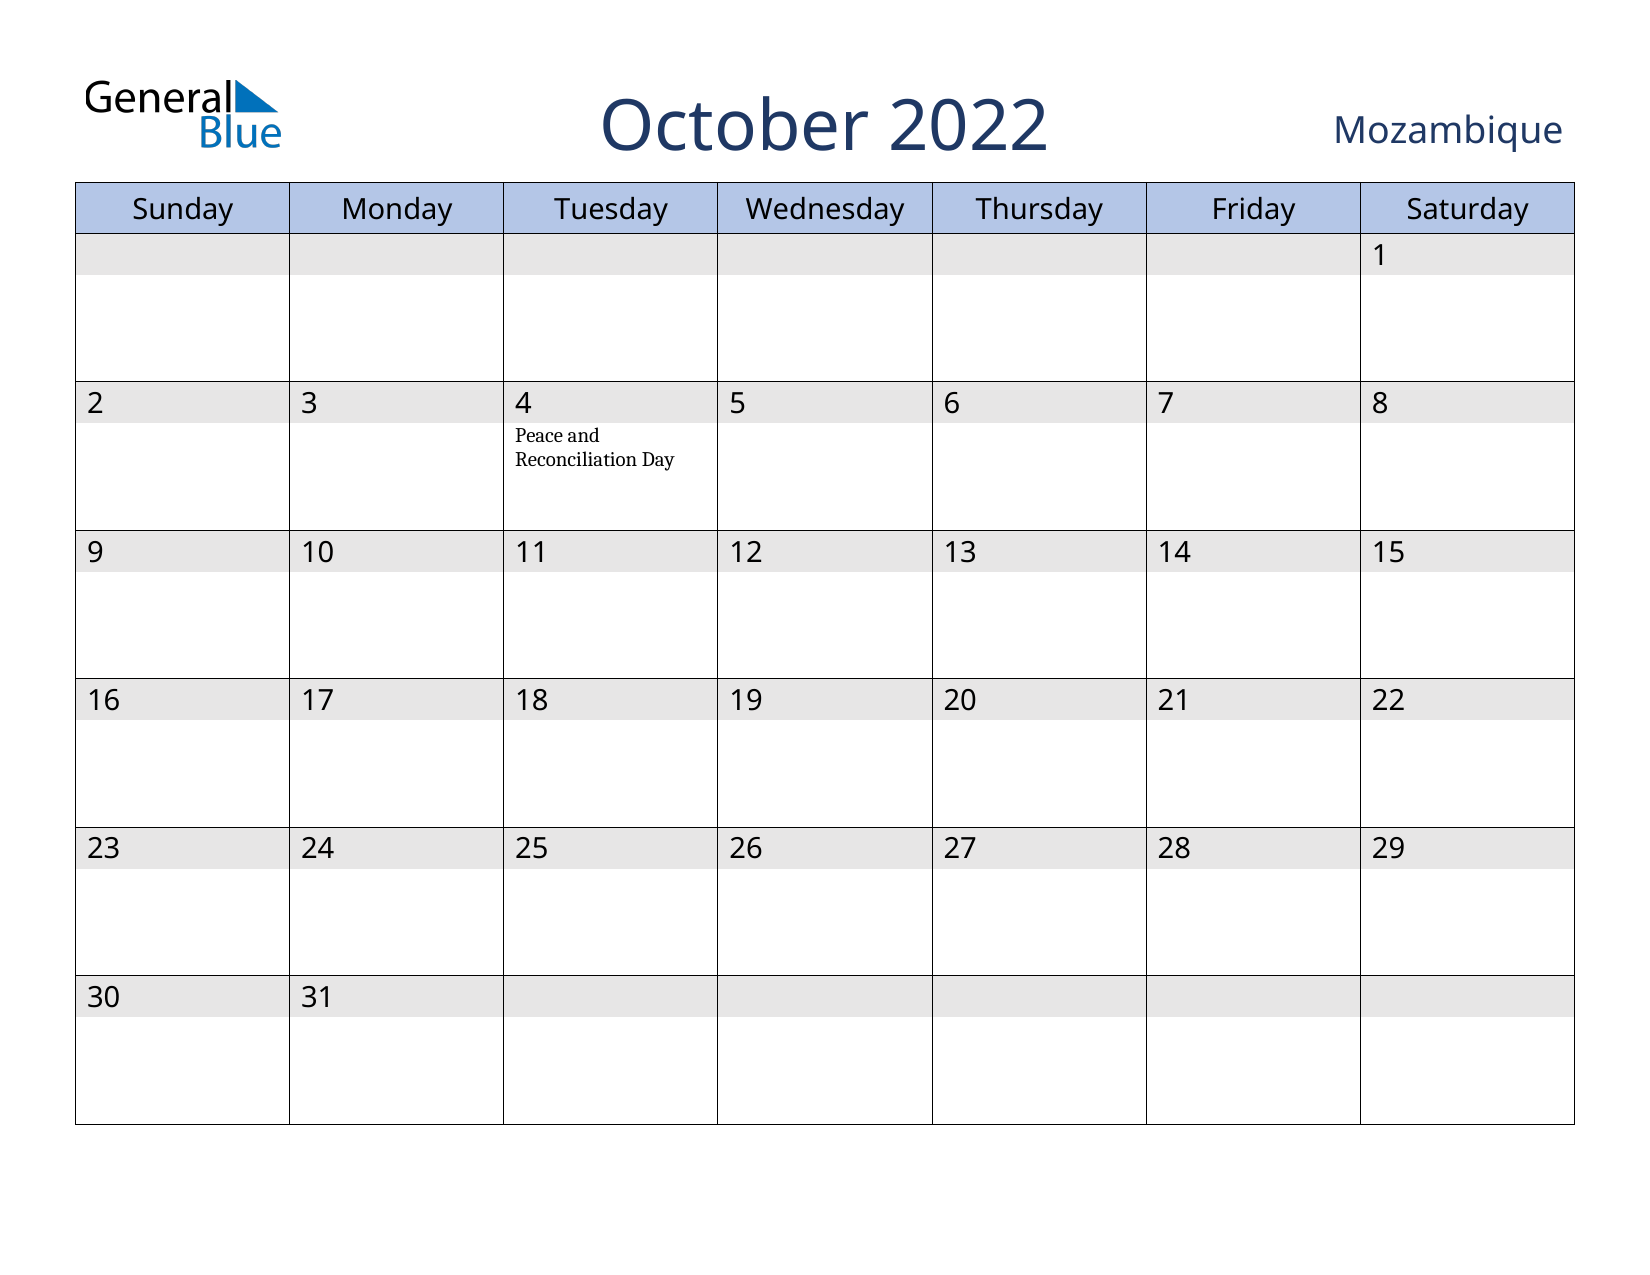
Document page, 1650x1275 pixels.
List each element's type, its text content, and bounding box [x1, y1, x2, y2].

table_cell 19 [718, 679, 932, 720]
table_cell 17 [290, 679, 503, 720]
table_cell [1147, 423, 1360, 530]
table_cell [504, 572, 717, 678]
table_cell [290, 572, 503, 678]
table_cell 23 [76, 828, 289, 869]
table_cell 24 [290, 828, 503, 869]
table_cell [504, 720, 717, 827]
table_cell Tuesday [504, 183, 717, 233]
table_cell [1361, 423, 1574, 530]
table_cell [504, 869, 717, 975]
table_cell [718, 976, 932, 1017]
table_cell 25 [504, 828, 717, 869]
table_cell [290, 423, 503, 530]
table_header [76, 75, 503, 182]
table_cell 9 [76, 531, 289, 572]
table_cell 15 [1361, 531, 1574, 572]
table_cell [76, 572, 289, 678]
table_cell [290, 720, 503, 827]
table_cell [290, 275, 503, 381]
table_header Mozambique [1146, 75, 1574, 182]
table_header October 2022 [504, 75, 1146, 182]
table_cell [933, 720, 1146, 827]
table_cell 31 [290, 976, 503, 1017]
table_cell [718, 572, 932, 678]
table_cell 13 [933, 531, 1146, 572]
table_cell [504, 234, 717, 275]
table_cell Monday [290, 183, 503, 233]
table_cell 7 [1147, 382, 1360, 423]
table_cell Wednesday [718, 183, 932, 233]
table_cell 1 [1361, 234, 1574, 275]
table_cell 3 [290, 382, 503, 423]
table_cell 4 [504, 382, 717, 423]
table_cell [718, 869, 932, 975]
table_cell [76, 275, 289, 381]
table_cell [1361, 275, 1574, 381]
table_cell 12 [718, 531, 932, 572]
table_cell [76, 234, 289, 275]
table_cell [1361, 976, 1574, 1017]
table_cell [933, 572, 1146, 678]
table_cell 22 [1361, 679, 1574, 720]
table_cell [504, 1017, 717, 1123]
table_cell 5 [718, 382, 932, 423]
table_cell [1147, 720, 1360, 827]
table_cell [1361, 869, 1574, 975]
table_cell Saturday [1361, 183, 1574, 233]
table_cell 11 [504, 531, 717, 572]
table_cell [1361, 1017, 1574, 1123]
table_cell 27 [933, 828, 1146, 869]
table_cell [933, 976, 1146, 1017]
table_cell 30 [76, 976, 289, 1017]
table_cell [933, 275, 1146, 381]
table_cell 26 [718, 828, 932, 869]
table_cell 14 [1147, 531, 1360, 572]
table_cell [933, 423, 1146, 530]
table_cell [718, 1017, 932, 1123]
table_cell [933, 869, 1146, 975]
table_cell [290, 234, 503, 275]
table_cell [76, 423, 289, 530]
table_cell [718, 234, 932, 275]
table_cell Sunday [76, 183, 289, 233]
table_cell 29 [1361, 828, 1574, 869]
table_cell 20 [933, 679, 1146, 720]
table_cell 16 [76, 679, 289, 720]
table_cell Friday [1147, 183, 1360, 233]
table_cell 8 [1361, 382, 1574, 423]
table_cell [76, 1017, 289, 1123]
table_cell [290, 1017, 503, 1123]
table_cell Peace and Reconciliation Day [504, 423, 717, 530]
table_cell 28 [1147, 828, 1360, 869]
table_cell [933, 1017, 1146, 1123]
table_cell [1147, 234, 1360, 275]
table_cell [1361, 720, 1574, 827]
table_cell [1147, 869, 1360, 975]
table_cell [1361, 572, 1574, 678]
table_cell [718, 720, 932, 827]
table_cell [290, 869, 503, 975]
table_cell [933, 234, 1146, 275]
table_cell 18 [504, 679, 717, 720]
picture [86, 80, 281, 148]
table_cell 6 [933, 382, 1146, 423]
table_cell [504, 976, 717, 1017]
table_cell [76, 720, 289, 827]
table_cell [718, 423, 932, 530]
table_cell [1147, 572, 1360, 678]
table_cell 10 [290, 531, 503, 572]
table_cell Thursday [933, 183, 1146, 233]
table_cell [504, 275, 717, 381]
table_cell 21 [1147, 679, 1360, 720]
table_cell [76, 869, 289, 975]
table_cell [1147, 1017, 1360, 1123]
table_cell [718, 275, 932, 381]
table_cell [1147, 976, 1360, 1017]
table_cell 2 [76, 382, 289, 423]
table_cell [1147, 275, 1360, 381]
